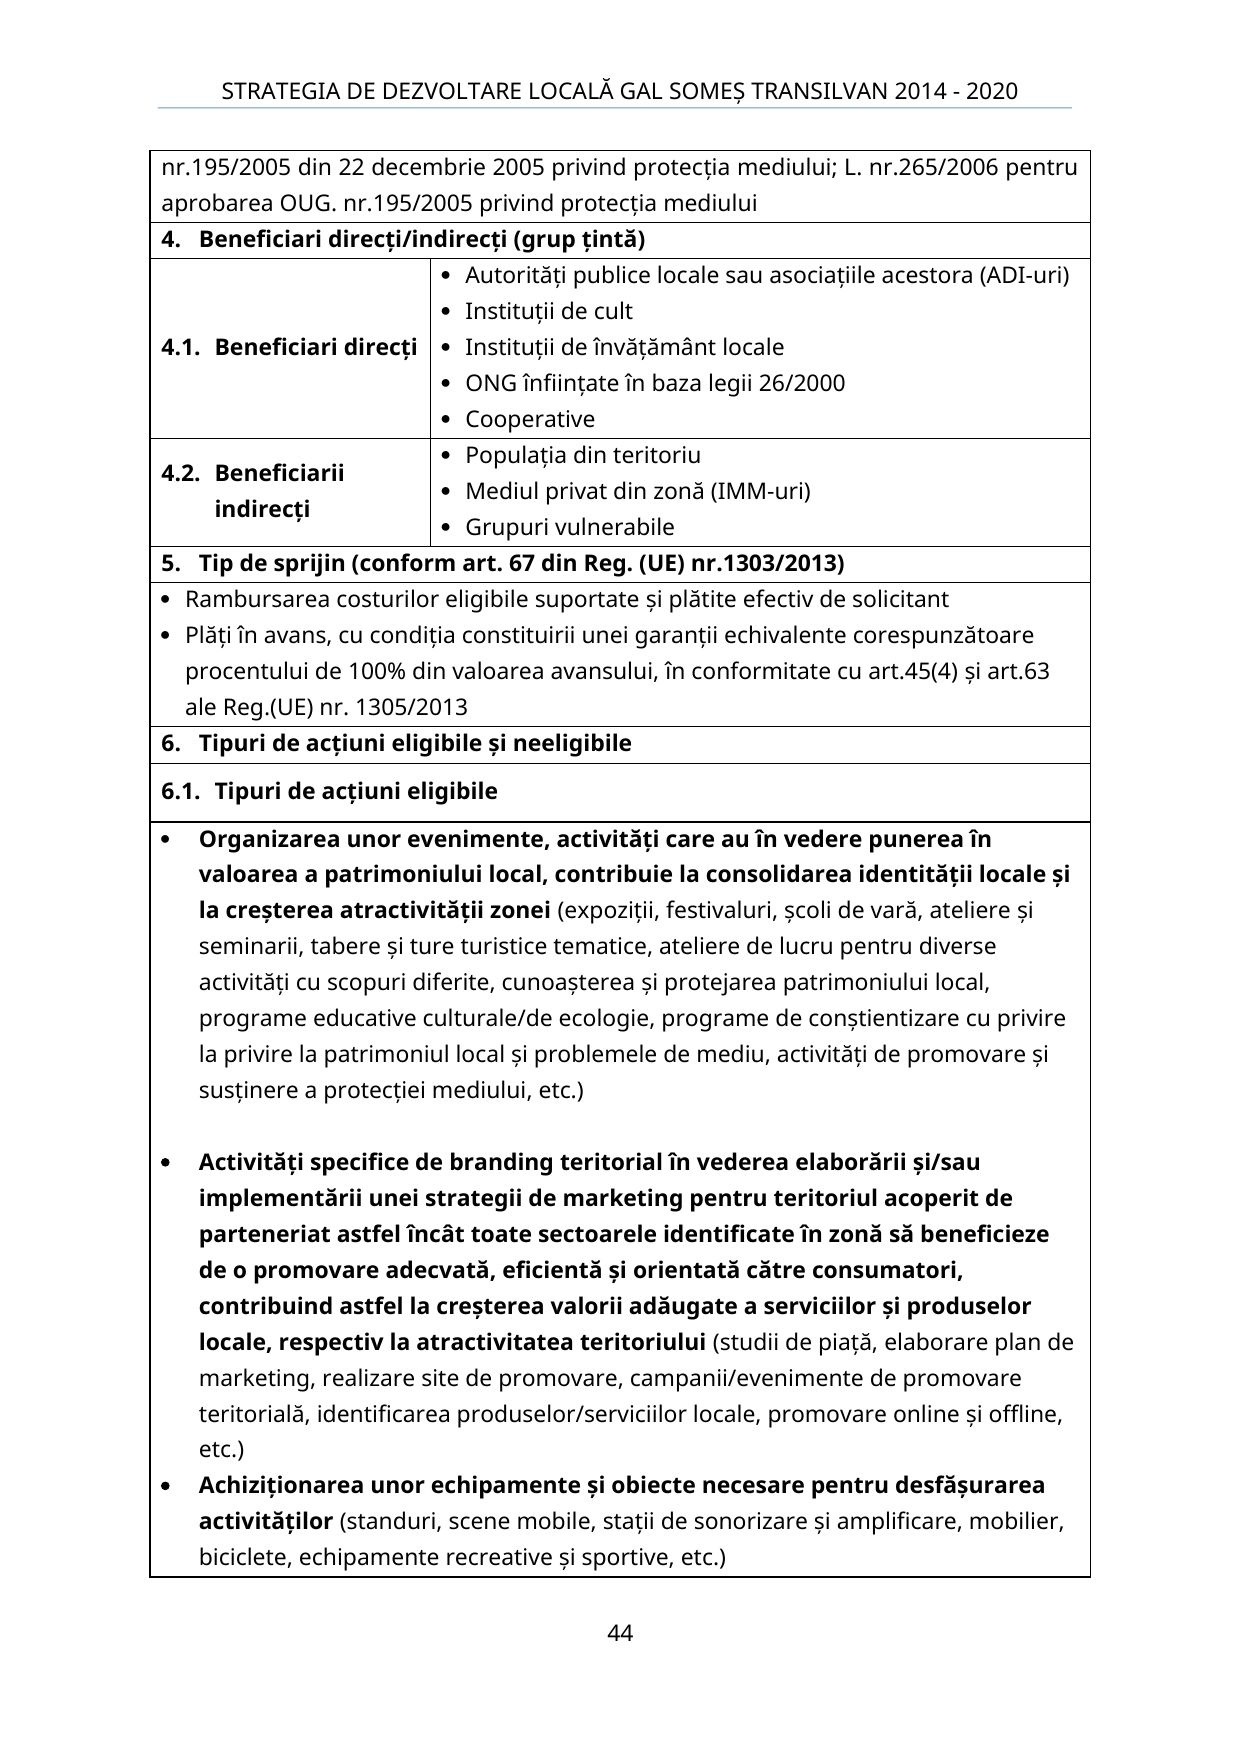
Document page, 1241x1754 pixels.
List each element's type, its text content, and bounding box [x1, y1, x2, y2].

table_cell Autorități publice locale sau asociațiile acestora (ADI-uri) Instituții de cult Instituții de învățământ locale ONG înființate în baza legii 26/2000 Cooperative [431, 259, 1090, 438]
table_cell Beneficiari direcți/indirecți (grup țintă) [151, 223, 1090, 258]
table_cell Tip de sprijin (conform art. 67 din Reg. (UE) nr.1303/2013) [151, 547, 1090, 582]
table_cell Beneficiarii indirecți [151, 439, 430, 546]
table_cell Tipuri de acțiuni eligibile [151, 764, 1090, 821]
table_cell Rambursarea costurilor eligibile suportate şi plătite efectiv de solicitant Plăţi în avans, cu condiţia constituirii unei garanții echivalente corespunzătoare procentului de 100% din valoarea avansului, în conformitate cu art.45(4) şi art.63 ale Reg.(UE) nr. 1305/2013 [151, 583, 1090, 726]
table_cell Beneficiari direcți [151, 259, 430, 438]
table_cell Tipuri de acțiuni eligibile și neeligibile [151, 727, 1090, 762]
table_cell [151, 823, 1090, 1576]
table_cell Populația din teritoriu Mediul privat din zonă (IMM-uri) Grupuri vulnerabile [431, 439, 1090, 546]
